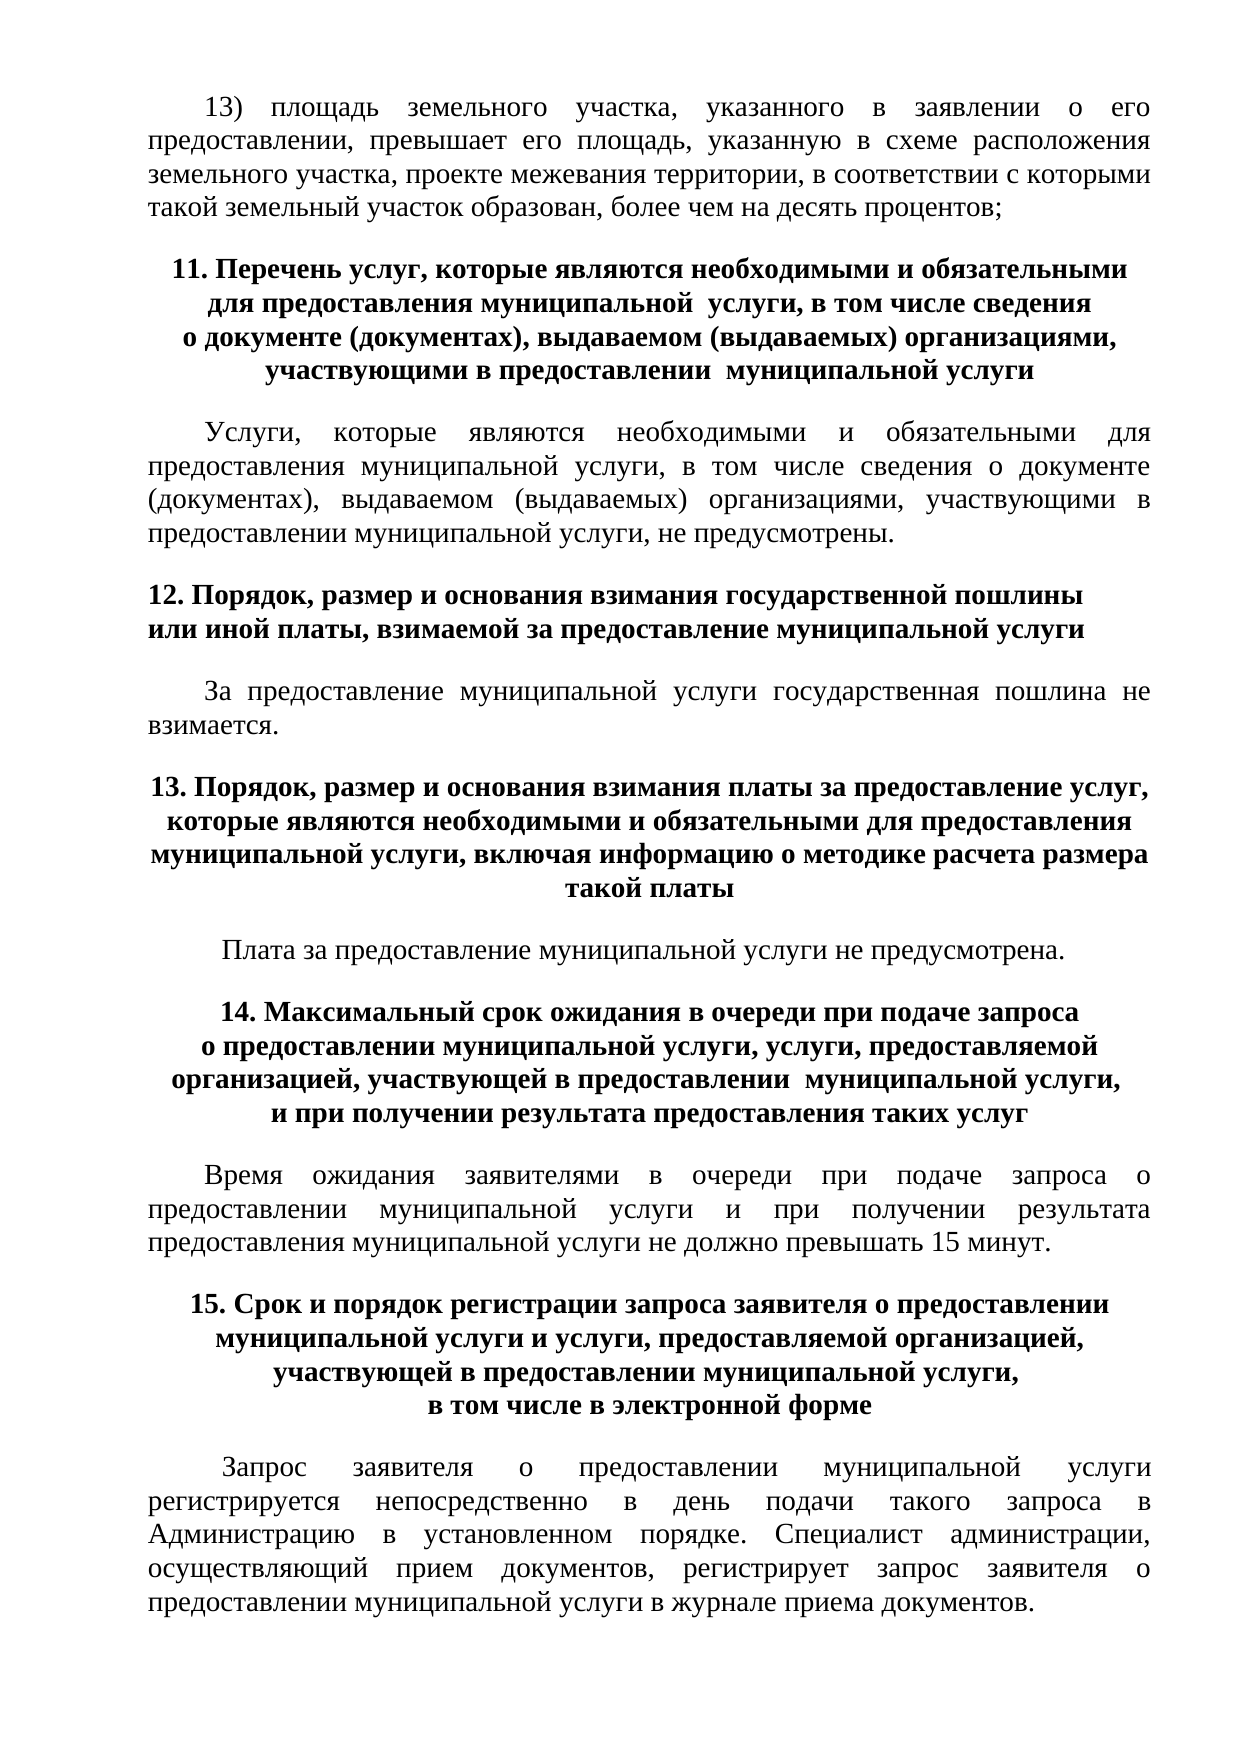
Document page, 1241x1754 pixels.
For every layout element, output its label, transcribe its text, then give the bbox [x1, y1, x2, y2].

text Плата за предоставление муниципальной услуги не предусмотрена. [148, 932, 1152, 966]
text Время ожидания заявителями в очереди при подаче запроса о предоставлении муниципальной услуги и при получении результата предоставления муниципальной услуги не должно превышать 15 минут. [148, 1157, 1152, 1258]
text Услуги, которые являются необходимыми и обязательными для предоставления муниципальной услуги, в том числе сведения о документе (документах), выдаваемом (выдаваемых) организациями, участвующими в предоставлении муниципальной услуги, не предусмотрены. [148, 414, 1152, 549]
text За предоставление муниципальной услуги государственная пошлина не взимается. [148, 673, 1152, 740]
text 15. Срок и порядок регистрации запроса заявителя о предоставлении муниципальной услуги и услуги, предоставляемой организацией, участвующей в предоставлении муниципальной услуги, в том числе в электронной форме [148, 1287, 1152, 1421]
text 12. Порядок, размер и основания взимания государственной пошлины или иной платы, взимаемой за предоставление муниципальной услуги [148, 577, 1152, 644]
text 14. Максимальный срок ожидания в очереди при подаче запроса о предоставлении муниципальной услуги, услуги, предоставляемой организацией, участвующей в предоставлении муниципальной услуги, и при получении результата предоставления таких услуг [148, 994, 1152, 1128]
text 13. Порядок, размер и основания взимания платы за предоставление услуг, которые являются необходимыми и обязательными для предоставления муниципальной услуги, включая информацию о методике расчета размера такой платы [148, 769, 1152, 903]
text 11. Перечень услуг, которые являются необходимыми и обязательными для предоставления муниципальной услуги, в том числе сведения о документе (документах), выдаваемом (выдаваемых) организациями, участвующими в предоставлении муниципальной услуги [148, 252, 1152, 386]
text 13) площадь земельного участка, указанного в заявлении о его предоставлении, превышает его площадь, указанную в схеме расположения земельного участка, проекте межевания территории, в соответствии с которыми такой земельный участок образован, более чем на десять процентов; [148, 89, 1152, 223]
text Запрос заявителя о предоставлении муниципальной услуги регистрируется непосредственно в день подачи такого запроса в Администрацию в установленном порядке. Специалист администрации, осуществляющий прием документов, регистрирует запрос заявителя о предоставлении муниципальной услуги в журнале приема документов. [148, 1449, 1152, 1617]
